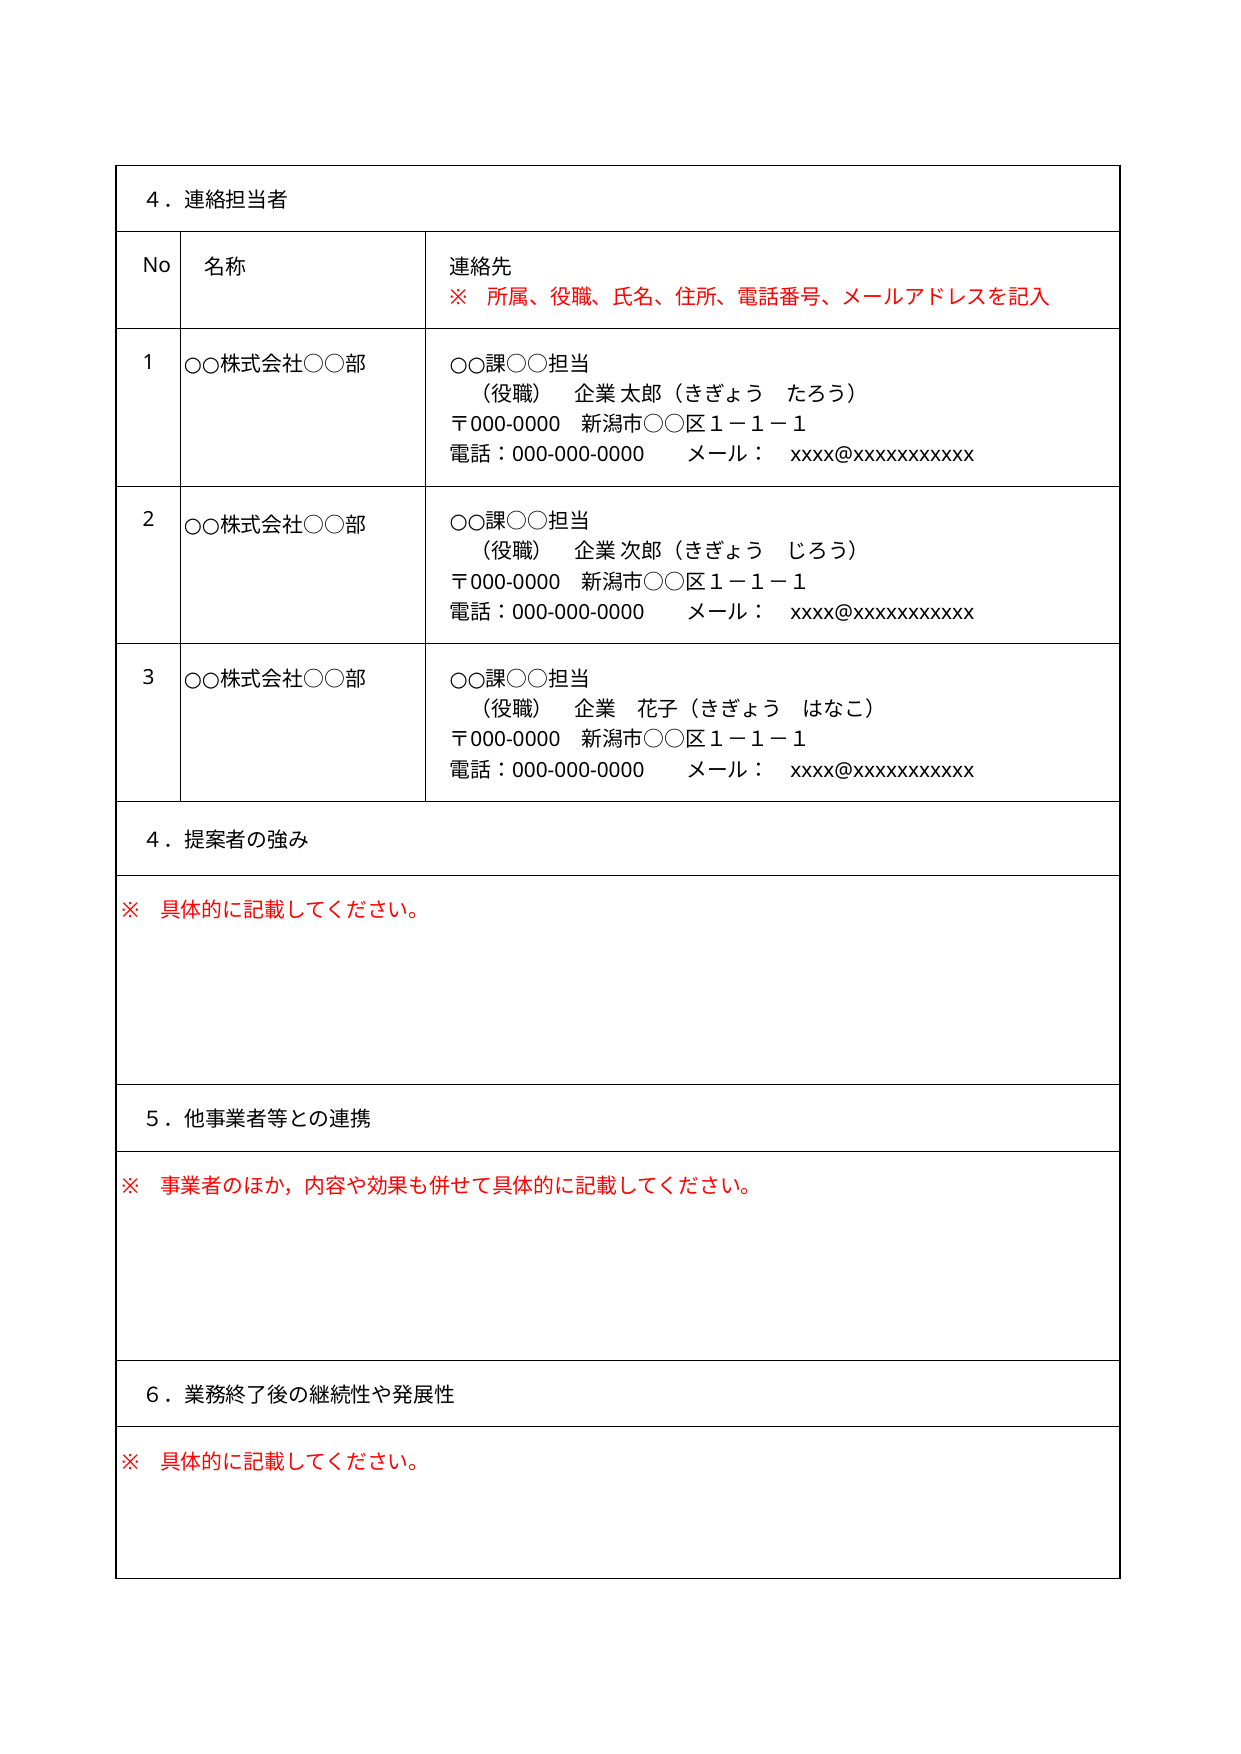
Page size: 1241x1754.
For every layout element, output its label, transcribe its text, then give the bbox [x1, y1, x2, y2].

table_cell ４．提案者の強み [117, 802, 1119, 875]
table_cell ○○株式会社○○部 [181, 487, 425, 643]
table_cell No [117, 232, 180, 328]
table_cell ○○課○○担当 （役職） 企業 次郎（きぎょう じろう） 〒000-0000 新潟市○○区１－１－１ 電話：000-000-0000 メール： xxxx@xxxxxxxxxxx [426, 487, 1119, 643]
table_cell ※ 事業者のほか，内容や効果も併せて具体的に記載してください。 [117, 1152, 1119, 1359]
table_cell ○○株式会社○○部 [181, 644, 425, 801]
table_cell ４．連絡担当者 [117, 166, 1119, 231]
table_cell 名称 [181, 232, 425, 328]
table_cell ※ 具体的に記載してください。 [117, 876, 1119, 1084]
table_cell 連絡先 ※ 所属、役職、氏名、住所、電話番号、メールアドレスを記入 [426, 232, 1119, 328]
table_cell 2 [117, 487, 180, 643]
table_cell 1 [117, 329, 180, 486]
table_cell ※ 具体的に記載してください。 [117, 1427, 1119, 1578]
table_cell ○○課○○担当 （役職） 企業 花子（きぎょう はなこ） 〒000-0000 新潟市○○区１－１－１ 電話：000-000-0000 メール： xxxx@xxxxxxxxxxx [426, 644, 1119, 801]
table_cell 3 [117, 644, 180, 801]
table_cell ６．業務終了後の継続性や発展性 [117, 1361, 1119, 1426]
table_cell ５．他事業者等との連携 [117, 1085, 1119, 1151]
table_cell ○○株式会社○○部 [181, 329, 425, 486]
table_cell ○○課○○担当 （役職） 企業 太郎（きぎょう たろう） 〒000-0000 新潟市○○区１－１－１ 電話：000-000-0000 メール： xxxx@xxxxxxxxxxx [426, 329, 1119, 486]
